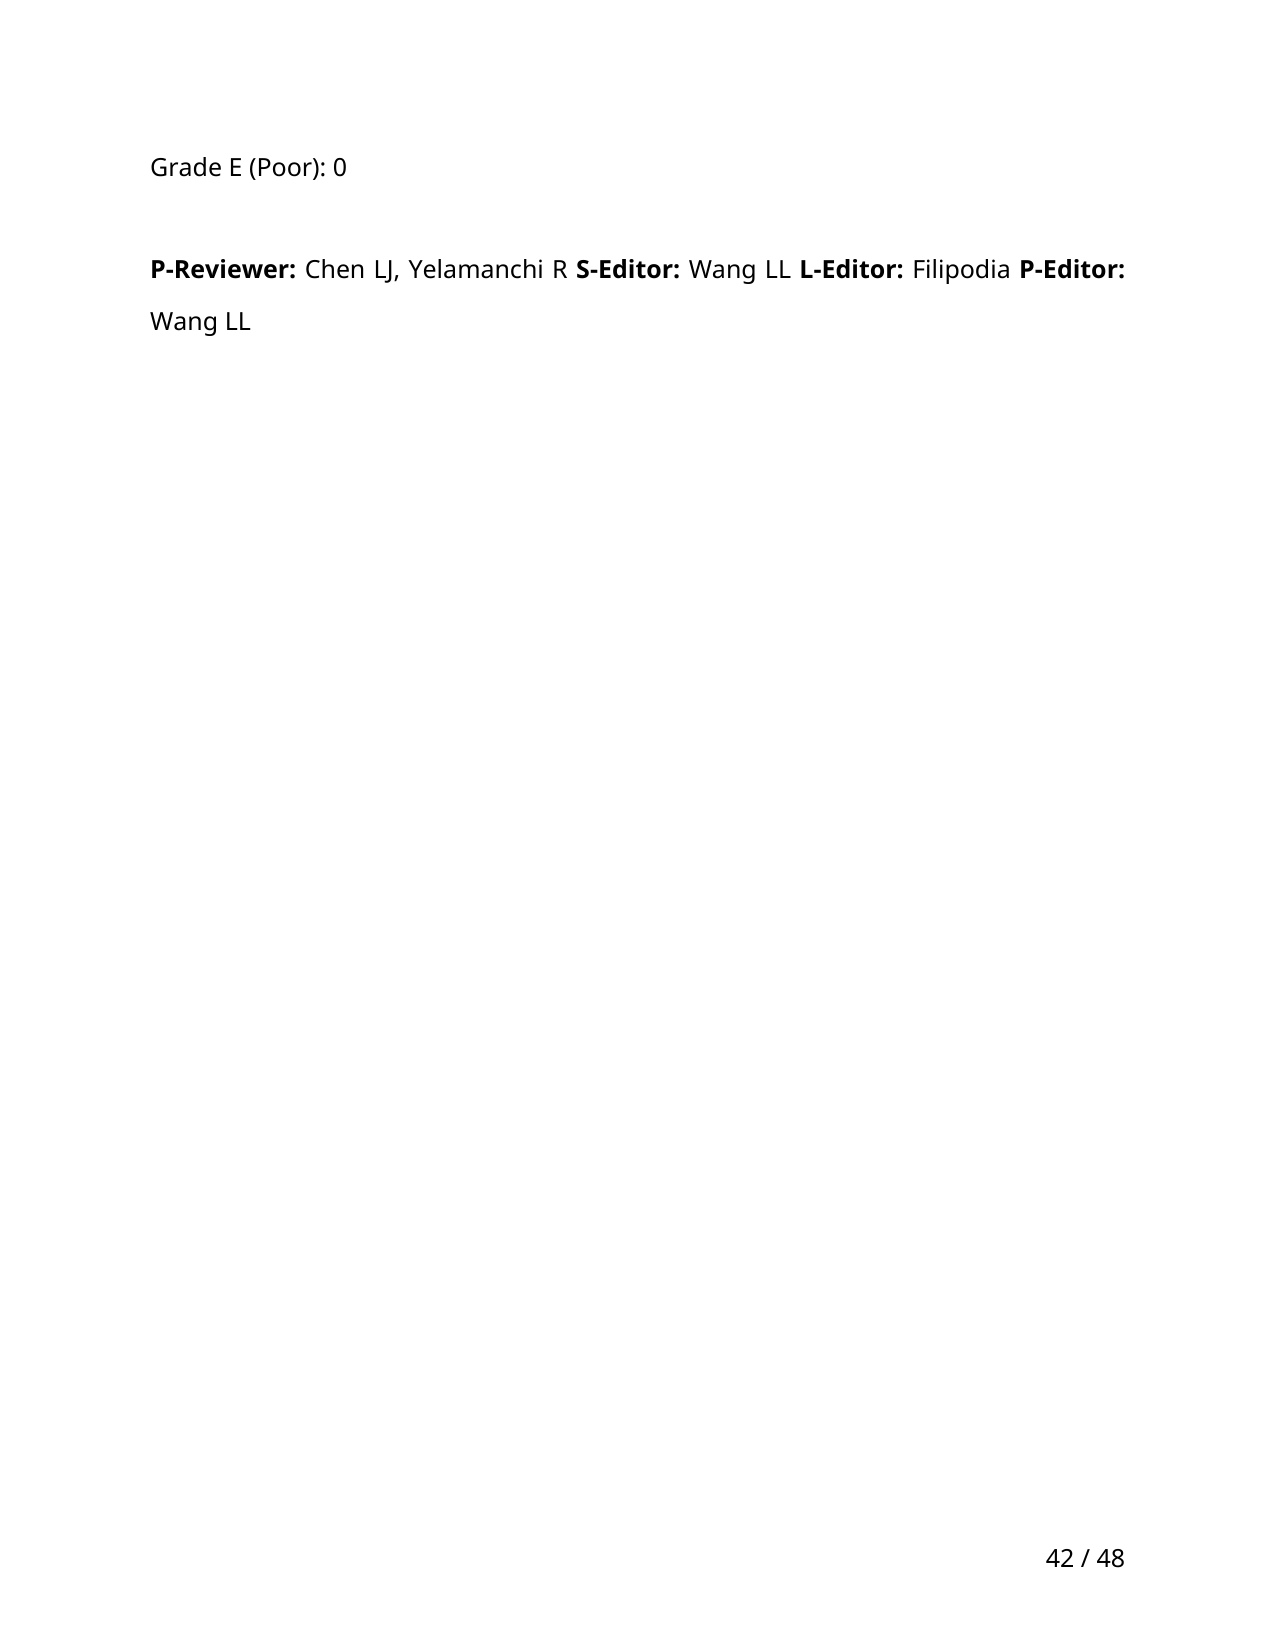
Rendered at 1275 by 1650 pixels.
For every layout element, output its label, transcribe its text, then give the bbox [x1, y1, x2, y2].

text Grade E (Poor): 0 [150, 150, 1125, 184]
text P-Reviewer: Chen LJ, Yelamanchi R S-Editor: Wang LL L-Editor: Filipodia P-Editor: Wang LL [150, 252, 1125, 337]
